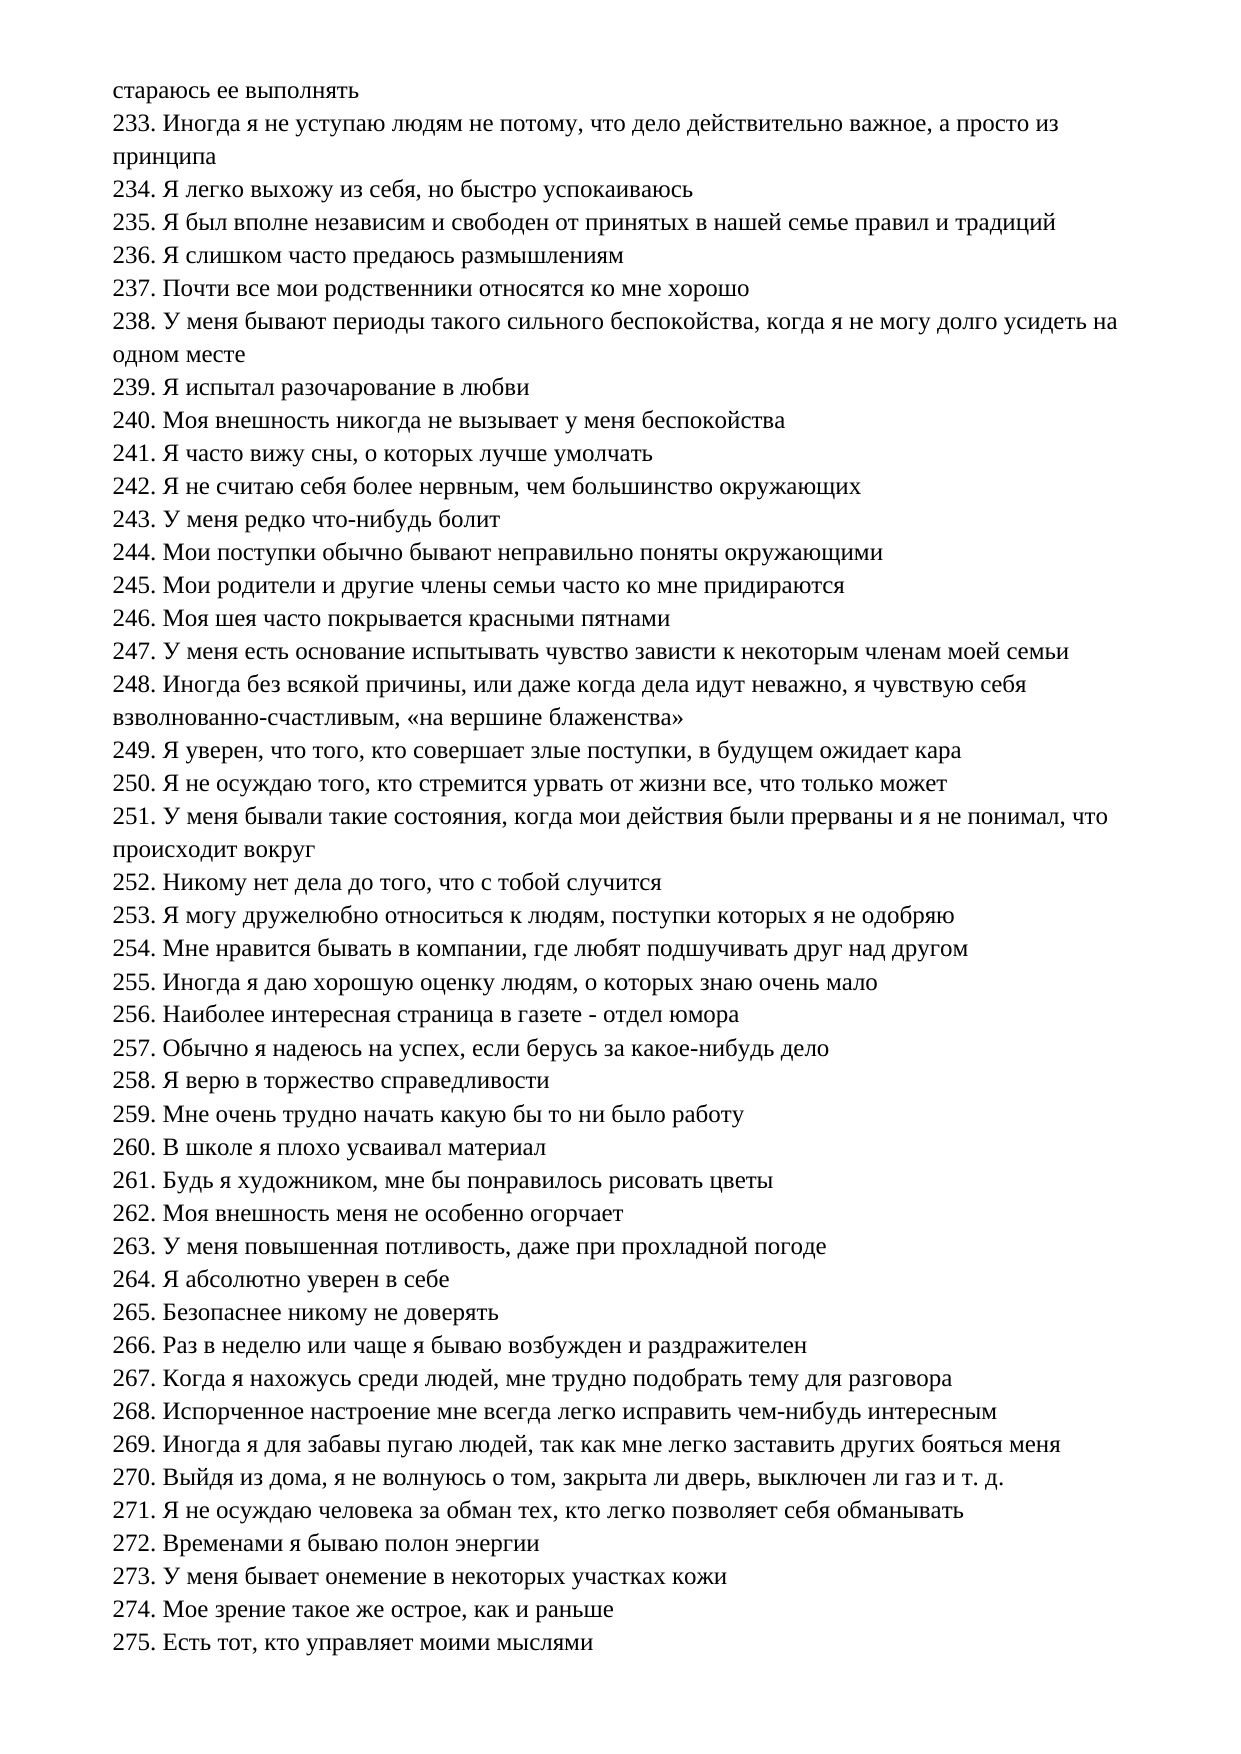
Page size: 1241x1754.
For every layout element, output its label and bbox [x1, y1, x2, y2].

text [112, 75, 1165, 1656]
